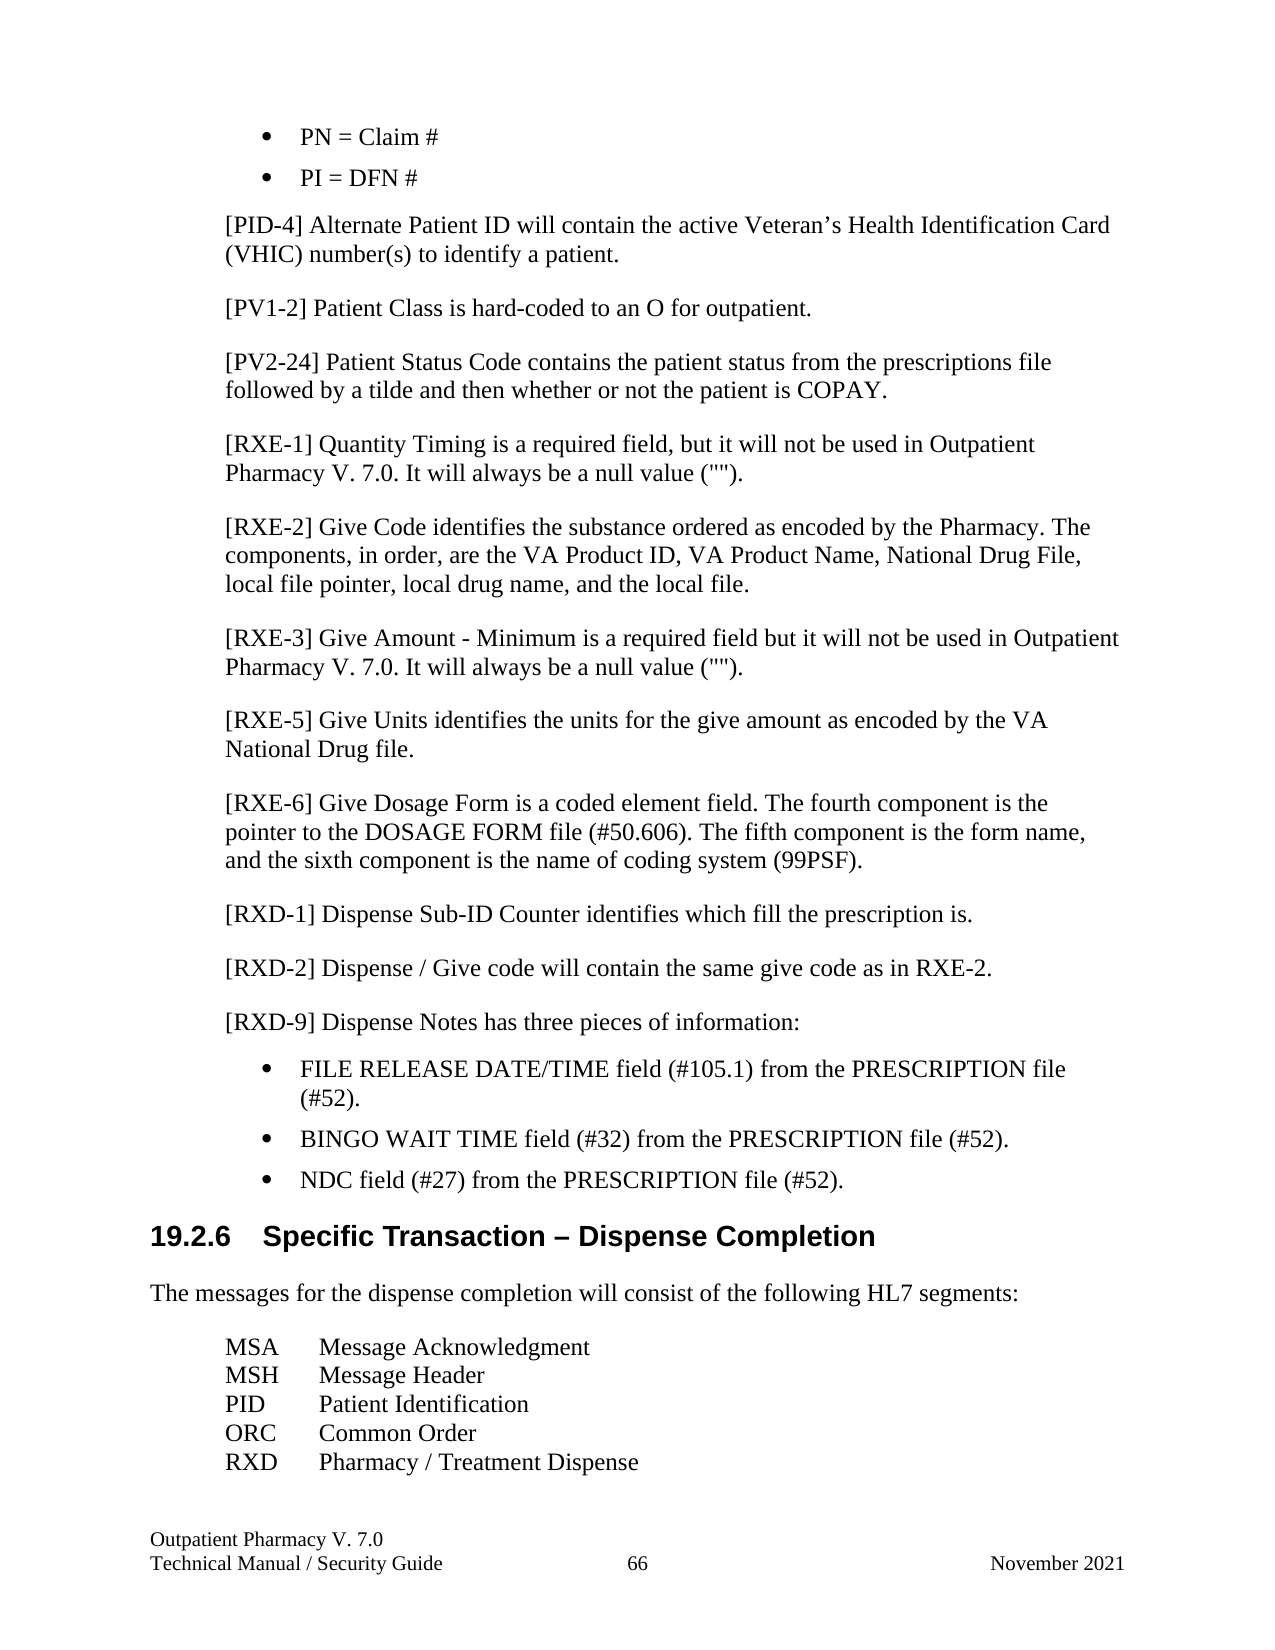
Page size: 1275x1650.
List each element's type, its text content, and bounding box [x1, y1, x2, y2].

text MSA Message Acknowledgment [225, 1332, 1125, 1360]
text RXD Pharmacy / Treatment Dispense [225, 1447, 1125, 1475]
text PID Patient Identification [225, 1389, 1125, 1418]
text [RXE-6] Give Dosage Form is a coded element field. The fourth component is the pointer to the DOSAGE FORM file (#50.606). The fifth component is the form name, and the sixth component is the name of coding system (99PSF). [225, 788, 1125, 874]
text BINGO WAIT TIME field (#32) from the PRESCRIPTION file (#52). [262, 1124, 1125, 1153]
text NDC field (#27) from the PRESCRIPTION file (#52). [262, 1166, 1125, 1194]
text [RXE-1] Quantity Timing is a required field, but it will not be used in Outpatient Pharmacy V. 7.0. It will always be a null value (""). [225, 429, 1125, 487]
subtitle Specific Transaction – Dispense Completion [150, 1219, 1125, 1253]
text The messages for the dispense completion will consist of the following HL7 segments: [150, 1278, 1125, 1307]
text [RXD-1] Dispense Sub-ID Counter identifies which fill the prescription is. [225, 899, 1125, 928]
text PN = Claim # [262, 122, 1125, 151]
text PI = DFN # [262, 163, 1125, 192]
text MSH Message Header [225, 1360, 1125, 1389]
text [PV1-2] Patient Class is hard-coded to an O for outpatient. [225, 293, 1125, 322]
text [RXE-2] Give Code identifies the substance ordered as encoded by the Pharmacy. The components, in order, are the VA Product ID, VA Product Name, National Drug File, local file pointer, local drug name, and the local file. [225, 512, 1125, 598]
text FILE RELEASE DATE/TIME field (#105.1) from the PRESCRIPTION file (#52). [262, 1054, 1125, 1112]
text [RXE-5] Give Units identifies the units for the give amount as encoded by the VA National Drug file. [225, 706, 1125, 763]
text [PV2-24] Patient Status Code contains the patient status from the prescriptions file followed by a tilde and then whether or not the patient is COPAY. [225, 347, 1125, 404]
text ORC Common Order [225, 1418, 1125, 1447]
text [PID-4] Alternate Patient ID will contain the active Veteran’s Health Identification Card (VHIC) number(s) to identify a patient. [225, 211, 1125, 268]
text [RXE-3] Give Amount - Minimum is a required field but it will not be used in Outpatient Pharmacy V. 7.0. It will always be a null value (""). [225, 623, 1125, 681]
text [RXD-9] Dispense Notes has three pieces of information: [225, 1007, 1125, 1036]
text [RXD-2] Dispense / Give code will contain the same give code as in RXE-2. [225, 953, 1125, 982]
